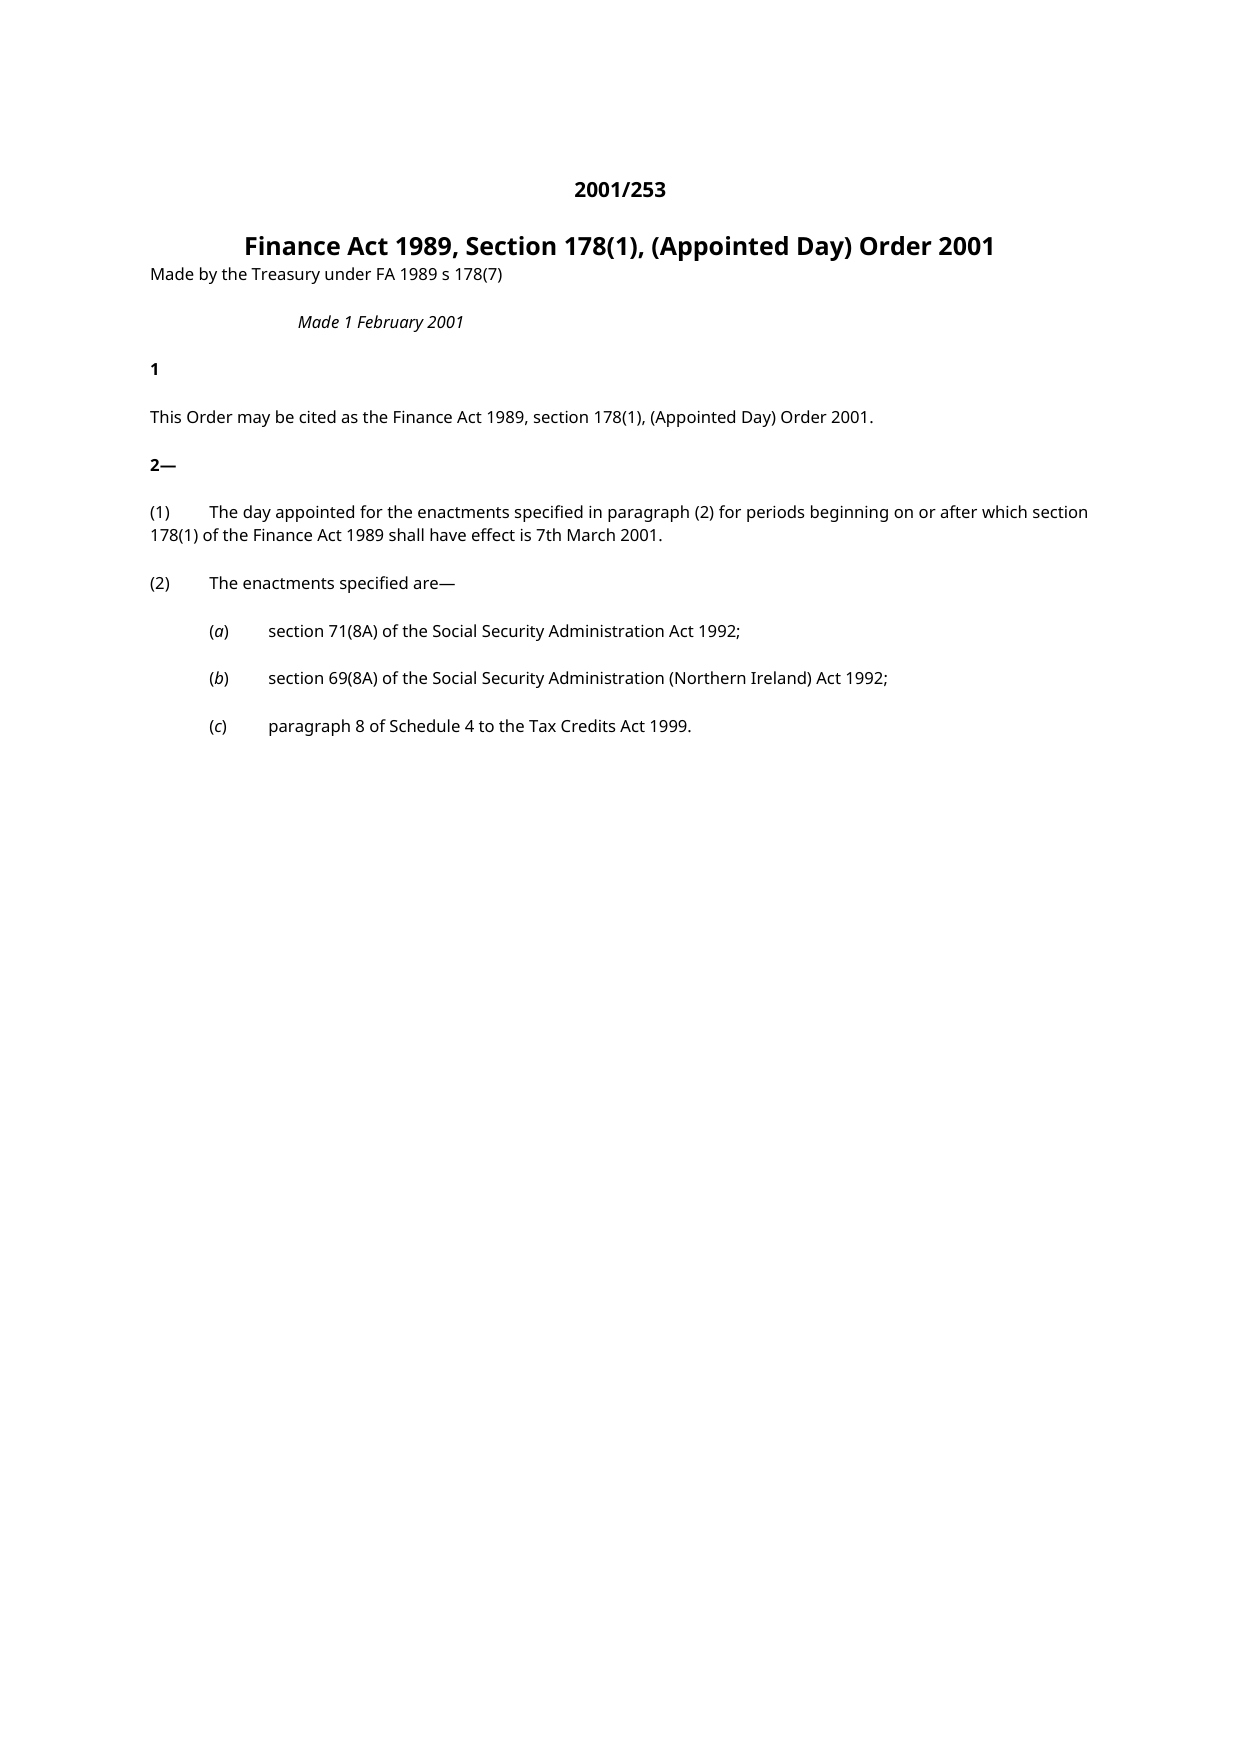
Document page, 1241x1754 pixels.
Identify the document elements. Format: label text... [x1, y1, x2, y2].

text This Order may be cited as the Finance Act 1989, section 178(1), (Appointed Day) Order 2001. [150, 406, 1090, 428]
text (2) The enactments specified are— [150, 571, 1090, 594]
text (c) paragraph 8 of Schedule 4 to the Tax Credits Act 1999. [209, 714, 1090, 737]
text Finance Act 1989, Section 178(1), (Appointed Day) Order 2001 [150, 228, 1090, 262]
text 2001/253 [150, 175, 1090, 203]
text (a) section 71(8A) of the Social Security Administration Act 1992; [209, 619, 1090, 642]
text 2— [150, 453, 1090, 476]
text Made by the Treasury under FA 1989 s 178(7) [150, 262, 1090, 285]
text Made 1 February 2001 [298, 310, 1090, 333]
text (1) The day appointed for the enactments specified in paragraph (2) for periods beginning on or after which section 178(1) of the Finance Act 1989 shall have effect is 7th March 2001. [150, 501, 1090, 546]
text (b) section 69(8A) of the Social Security Administration (Northern Ireland) Act 1992; [209, 667, 1090, 689]
text 1 [150, 358, 1090, 381]
